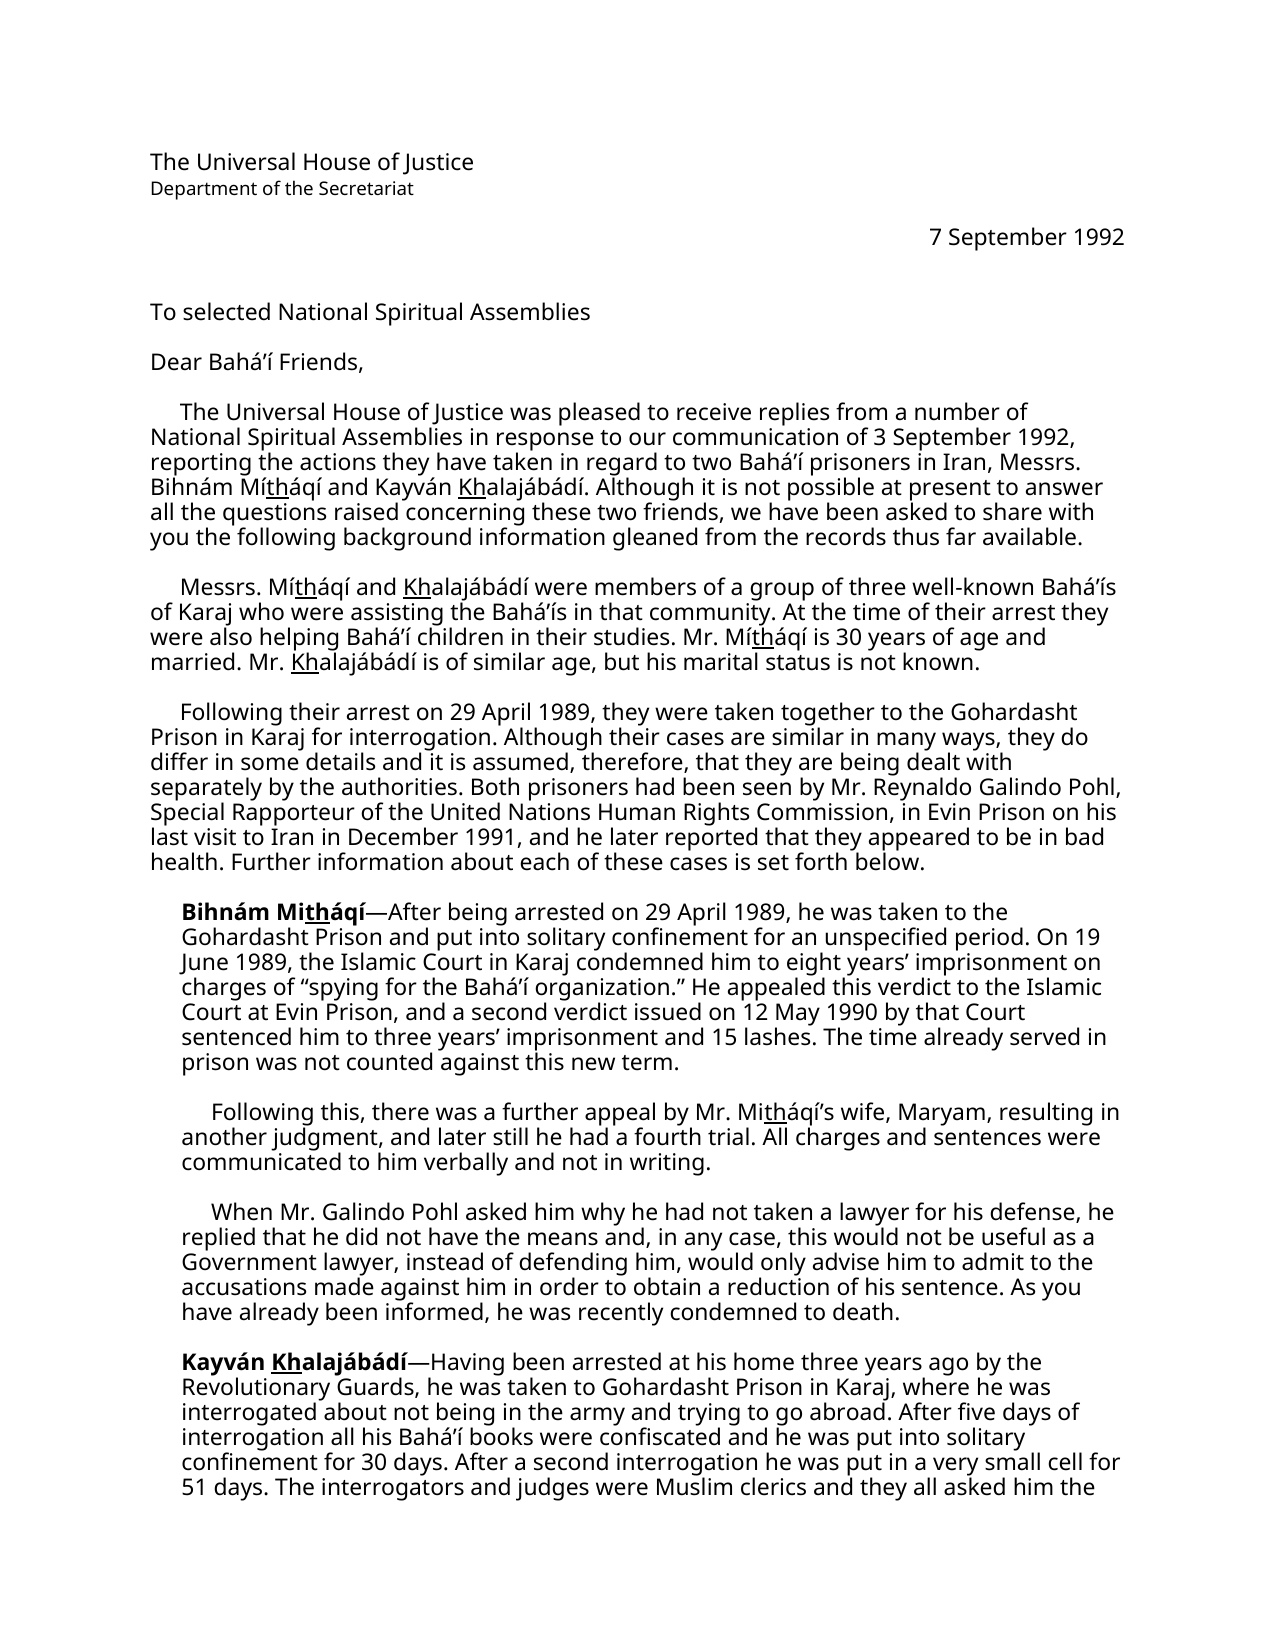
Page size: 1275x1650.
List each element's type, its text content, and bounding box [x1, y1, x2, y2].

text The Universal House of Justice was pleased to receive replies from a number of National Spiritual Assemblies in response to our communication of 3 September 1992, reporting the actions they have taken in regard to two Bahá’í prisoners in Iran, Messrs. Bihnám Mítháqí and Kayván Khalajábádí. Although it is not possible at present to answer all the questions raised concerning these two friends, we have been asked to share with you the following background information gleaned from the records thus far available. [150, 400, 1125, 550]
text Messrs. Mítháqí and Khalajábádí were members of a group of three well-known Bahá’ís of Karaj who were assisting the Bahá’ís in that community. At the time of their arrest they were also helping Bahá’í children in their studies. Mr. Mítháqí is 30 years of age and married. Mr. Khalajábádí is of similar age, but his marital status is not known. [150, 575, 1125, 675]
text To selected National Spiritual Assemblies [150, 300, 1125, 325]
text Following this, there was a further appeal by Mr. Mitháqí’s wife, Maryam, resulting in another judgment, and later still he had a fourth trial. All charges and sentences were communicated to him verbally and not in writing. [181, 1100, 1125, 1175]
text Dear Bahá’í Friends, [150, 350, 1125, 375]
text Following their arrest on 29 April 1989, they were taken together to the Gohardasht Prison in Karaj for interrogation. Although their cases are similar in many ways, they do differ in some details and it is assumed, therefore, that they are being dealt with separately by the authorities. Both prisoners had been seen by Mr. Reynaldo Galindo Pohl, Special Rapporteur of the United Nations Human Rights Commission, in Evin Prison on his last visit to Iran in December 1991, and he later reported that they appeared to be in bad health. Further information about each of these cases is set forth below. [150, 700, 1125, 875]
text Bihnám Mitháqí—After being arrested on 29 April 1989, he was taken to the Gohardasht Prison and put into solitary confinement for an unspecified period. On 19 June 1989, the Islamic Court in Karaj condemned him to eight years’ imprisonment on charges of “spying for the Bahá’í organization.” He appealed this verdict to the Islamic Court at Evin Prison, and a second verdict issued on 12 May 1990 by that Court sentenced him to three years’ imprisonment and 15 lashes. The time already served in prison was not counted against this new term. [181, 900, 1125, 1075]
text 7 September 1992 [150, 225, 1125, 250]
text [181, 1350, 1125, 1500]
text When Mr. Galindo Pohl asked him why he had not taken a lawyer for his defense, he replied that he did not have the means and, in any case, this would not be useful as a Government lawyer, instead of defending him, would only advise him to admit to the accusations made against him in order to obtain a reduction of his sentence. As you have already been informed, he was recently condemned to death. [181, 1200, 1125, 1325]
